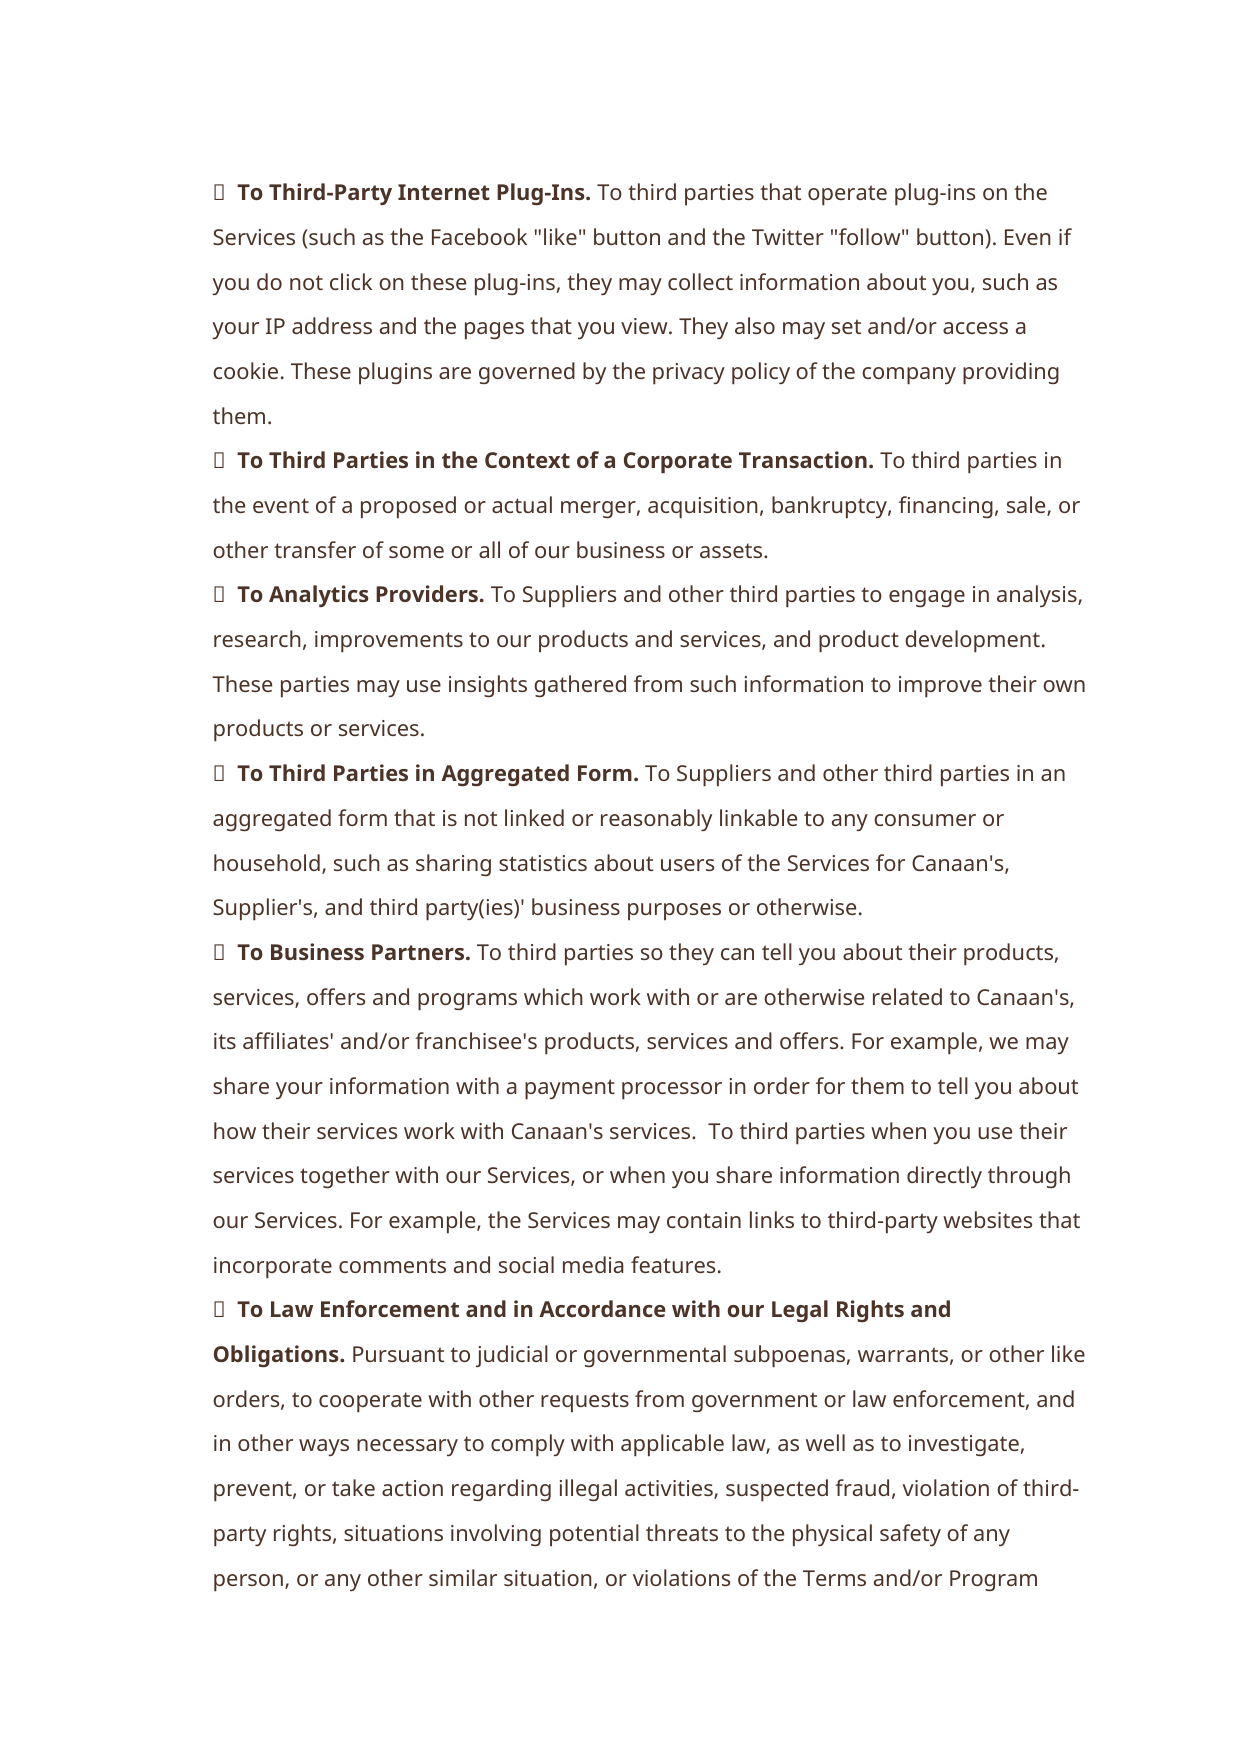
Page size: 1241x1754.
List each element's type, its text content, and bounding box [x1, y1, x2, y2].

text  To Business Partners. To third parties so they can tell you about their products, services, offers and programs which work with or are otherwise related to Canaan's, its affiliates' and/or franchisee's products, services and offers. For example, we may share your information with a payment processor in order for them to tell you about how their services work with Canaan's services. To third parties when you use their services together with our Services, or when you share information directly through our Services. For example, the Services may contain links to third-party websites that incorporate comments and social media features. [212, 937, 1090, 1279]
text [212, 1294, 1090, 1592]
text  To Analytics Providers. To Suppliers and other third parties to engage in analysis, research, improvements to our products and services, and product development. These parties may use insights gathered from such information to improve their own products or services. [212, 579, 1090, 743]
text  To Third Parties in the Context of a Corporate Transaction. To third parties in the event of a proposed or actual merger, acquisition, bankruptcy, financing, sale, or other transfer of some or all of our business or assets. [212, 445, 1090, 564]
text  To Third-Party Internet Plug-Ins. To third parties that operate plug-ins on the Services (such as the Facebook "like" button and the Twitter "follow" button). Even if you do not click on these plug-ins, they may collect information about you, such as your IP address and the pages that you view. They also may set and/or access a cookie. These plugins are governed by the privacy policy of the company providing them. [212, 177, 1090, 430]
text  To Third Parties in Aggregated Form. To Suppliers and other third parties in an aggregated form that is not linked or reasonably linkable to any consumer or household, such as sharing statistics about users of the Services for Canaan's, Supplier's, and third party(ies)' business purposes or otherwise. [212, 758, 1090, 922]
